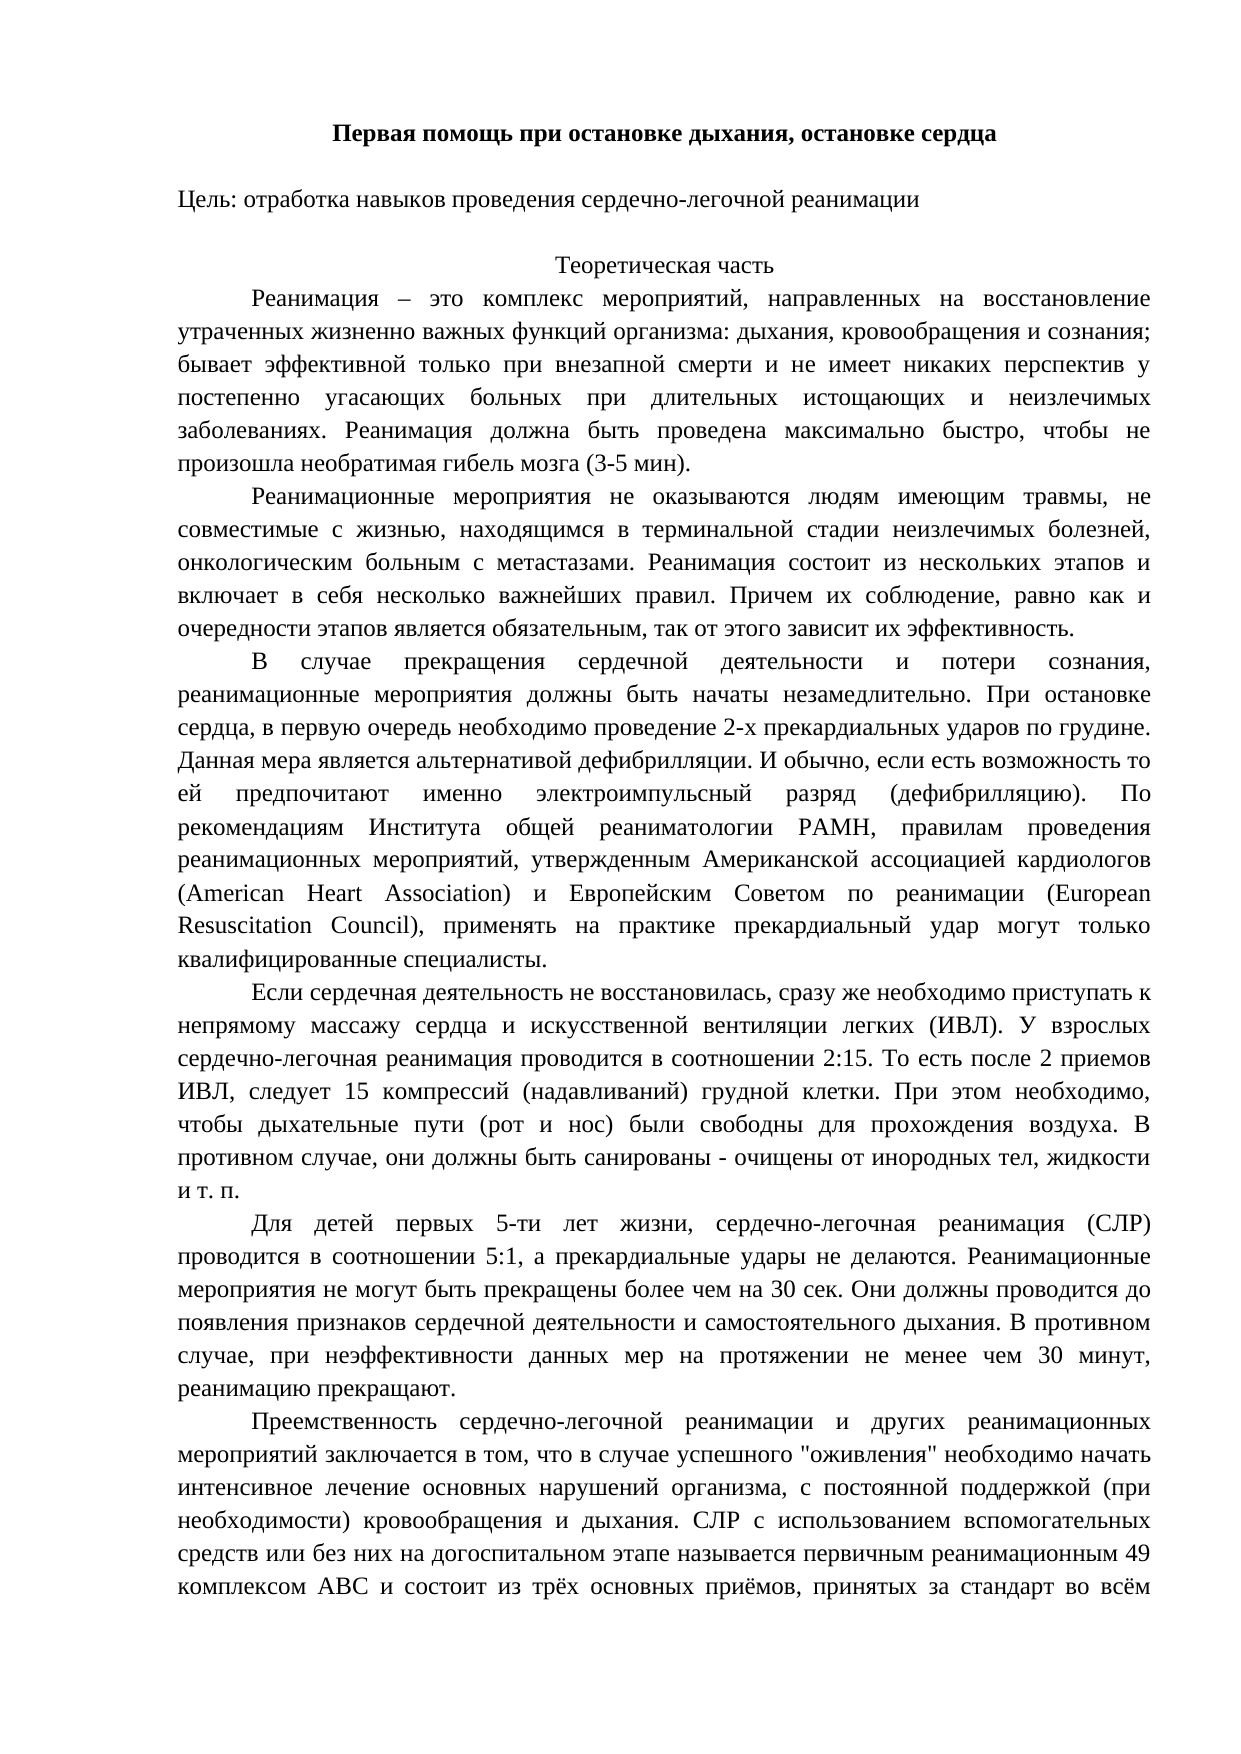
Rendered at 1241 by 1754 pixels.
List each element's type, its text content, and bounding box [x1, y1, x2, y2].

text Первая помощь при остановке дыхания, остановке сердца [177, 118, 1152, 147]
text Для детей первых 5-ти лет жизни, сердечно-легочная реанимация (СЛР) проводится в соотношении 5:1, а прекардиальные удары не делаются. Реанимационные мероприятия не могут быть прекращены более чем на 30 сек. Они должны проводится до появления признаков сердечной деятельности и самостоятельного дыхания. В противном случае, при неэффективности данных мер на протяжении не менее чем 30 минут, реанимацию прекращают. [177, 1208, 1152, 1402]
text Цель: отработка навыков проведения сердечно-легочной реанимации [177, 184, 1152, 213]
text Теоретическая часть [177, 250, 1152, 279]
text Реанимация – это комплекс мероприятий, направленных на восстановление утраченных жизненно важных функций организма: дыхания, кровообращения и сознания; бывает эффективной только при внезапной смерти и не имеет никаких перспектив у постепенно угасающих больных при длительных истощающих и неизлечимых заболеваниях. Реанимация должна быть проведена максимально быстро, чтобы не произошла необратимая гибель мозга (3-5 мин). [177, 283, 1152, 477]
text Реанимационные мероприятия не оказываются людям имеющим травмы, не совместимые с жизнью, находящимся в терминальной стадии неизлечимых болезней, онкологическим больным с метастазами. Реанимация состоит из нескольких этапов и включает в себя несколько важнейших правил. Причем их соблюдение, равно как и очередности этапов является обязательным, так от этого зависит их эффективность. [177, 481, 1152, 642]
text В случае прекращения сердечной деятельности и потери сознания, реанимационные мероприятия должны быть начаты незамедлительно. При остановке сердца, в первую очередь необходимо проведение 2-х прекардиальных ударов по грудине. Данная мера является альтернативой дефибрилляции. И обычно, если есть возможность то ей предпочитают именно электроимпульсный разряд (дефибрилляцию). По рекомендациям Института общей реаниматологии РАМН, правилам проведения реанимационных мероприятий, утвержденным Американской ассоциацией кардиологов (American Heart Association) и Европейским Советом по реанимации (European Resuscitation Council), применять на практике прекардиальный удар могут только квалифицированные специалисты. [177, 646, 1152, 972]
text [177, 1406, 1152, 1600]
text Если сердечная деятельность не восстановилась, сразу же необходимо приступать к непрямому массажу сердца и искусственной вентиляции легких (ИВЛ). У взрослых сердечно-легочная реанимация проводится в соотношении 2:15. То есть после 2 приемов ИВЛ, следует 15 компрессий (надавливаний) грудной клетки. При этом необходимо, чтобы дыхательные пути (рот и нос) были свободны для прохождения воздуха. В противном случае, они должны быть санированы - очищены от инородных тел, жидкости и т. п. [177, 977, 1152, 1203]
